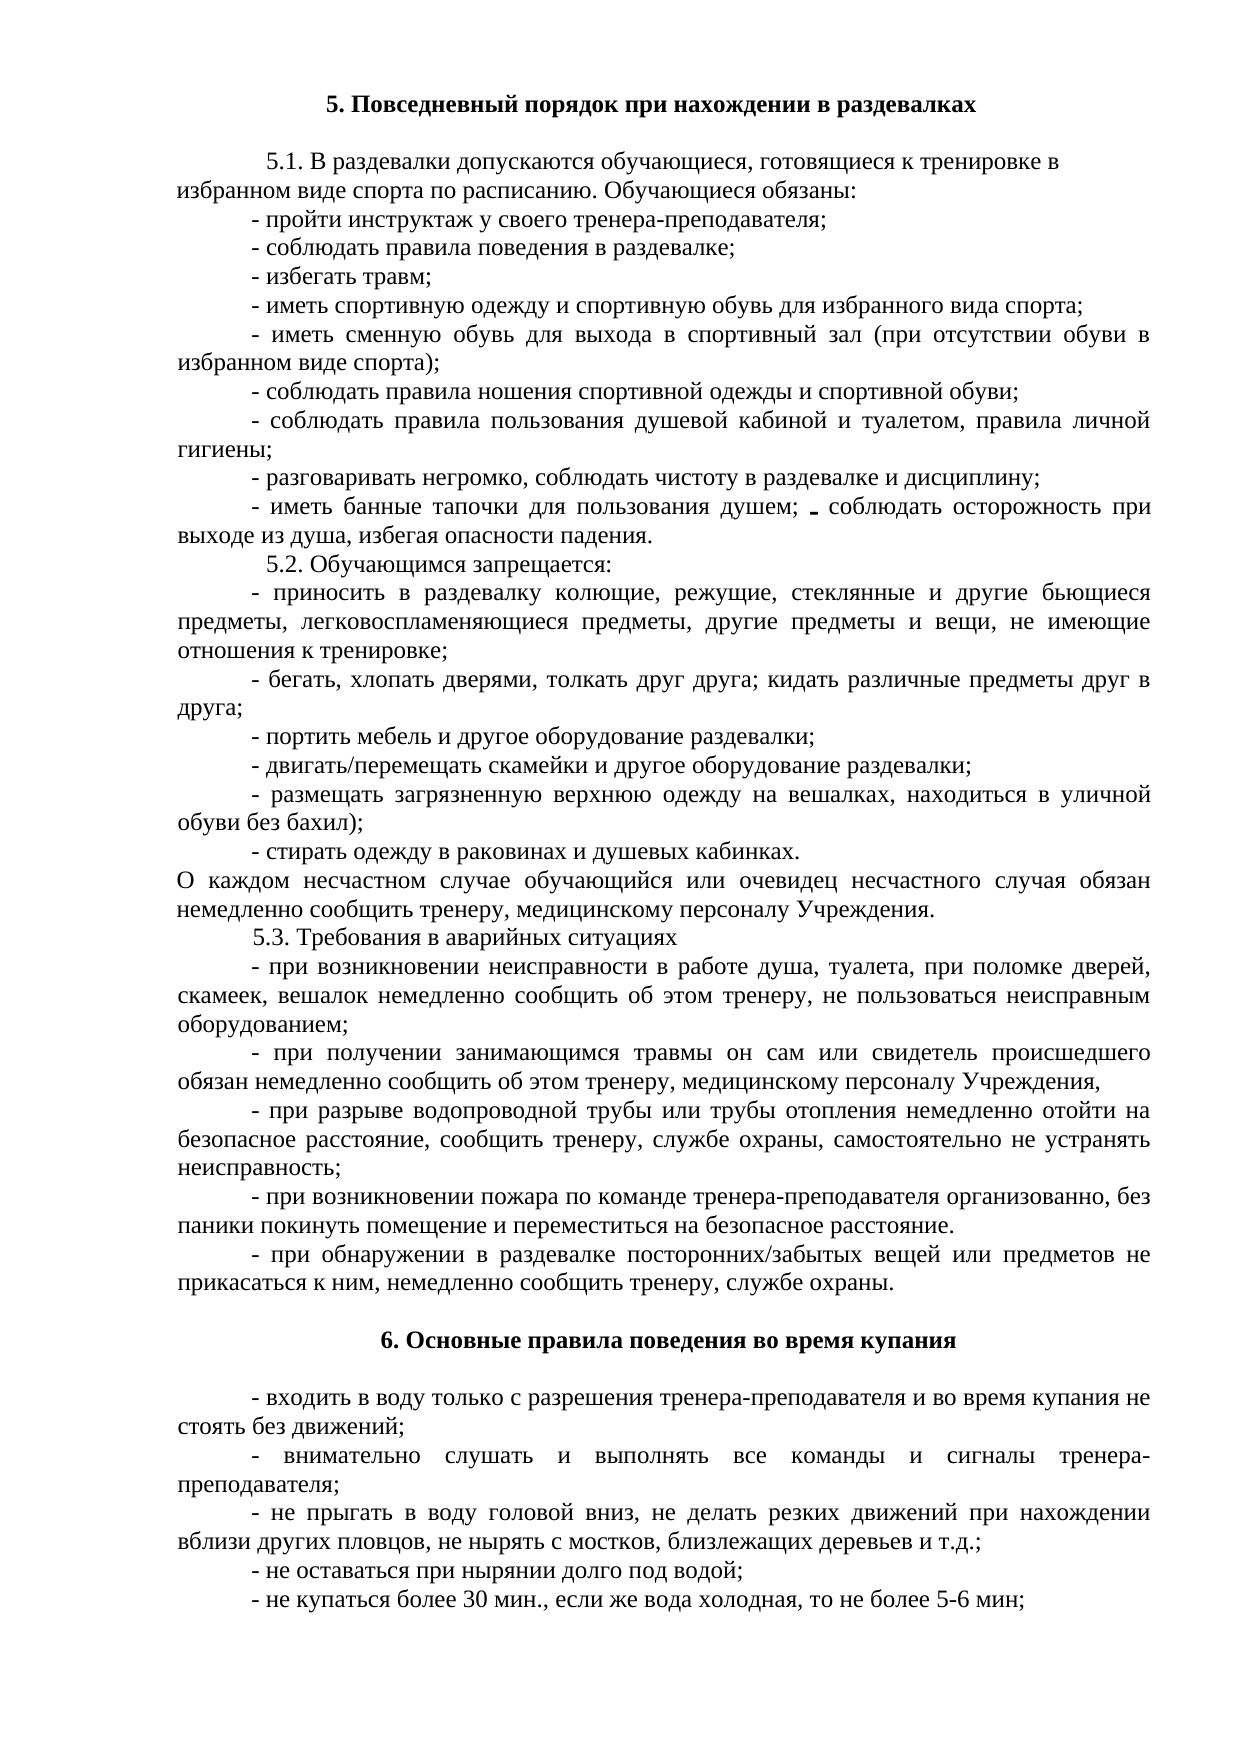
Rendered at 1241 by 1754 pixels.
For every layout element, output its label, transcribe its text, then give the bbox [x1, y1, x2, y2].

text - при обнаружении в раздевалке посторонних/забытых вещей или предметов не прикасаться к ним, немедленно сообщить тренеру, службе охраны. [177, 1239, 1152, 1296]
text - иметь банные тапочки для пользования душем; соблюдать осторожность при выходе из душа, избегая опасности падения. [177, 491, 1152, 549]
text - иметь спортивную одежду и спортивную обувь для избранного вида спорта; [251, 290, 1152, 319]
text - избегать травм; [251, 261, 1152, 290]
text - стирать одежду в раковинах и душевых кабинках. [251, 836, 1152, 865]
text - бегать, хлопать дверями, толкать друг друга; кидать различные предметы друг в друга; [177, 664, 1152, 721]
text - не оставаться при нырянии долго под водой; [177, 1555, 1152, 1584]
text 6. Основные правила поведения во время купания [380, 1325, 1152, 1354]
text - приносить в раздевалку колющие, режущие, стеклянные и другие бьющиеся предметы, легковоспламеняющиеся предметы, другие предметы и вещи, не имеющие отношения к тренировке; [177, 577, 1152, 664]
text - двигать/перемещать скамейки и другое оборудование раздевалки; [251, 750, 1152, 779]
text - не купаться более 30 мин., если же вода холодная, то не более 5-6 мин; [177, 1584, 1152, 1612]
text О каждом несчастном случае обучающийся или очевидец несчастного случая обязан немедленно сообщить тренеру, медицинскому персоналу Учреждения. [176, 865, 1152, 922]
text - соблюдать правила пользования душевой кабиной и туалетом, правила личной гигиены; [177, 405, 1152, 462]
text 5.3. Требования в аварийных ситуациях [252, 922, 1152, 951]
text - соблюдать правила поведения в раздевалке; [251, 232, 1152, 261]
text - при возникновении неисправности в работе душа, туалета, при поломке дверей, скамеек, вешалок немедленно сообщить об этом тренеру, не пользоваться неисправным оборудованием; [177, 951, 1152, 1037]
text - соблюдать правила ношения спортивной одежды и спортивной обуви; [251, 376, 1152, 405]
text - при разрыве водопроводной трубы или трубы отопления немедленно отойти на безопасное расстояние, сообщить тренеру, службе охраны, самостоятельно не устранять неисправность; [177, 1095, 1152, 1181]
text - внимательно слушать и выполнять все команды и сигналы тренера-преподавателя; [177, 1440, 1152, 1497]
text - иметь сменную обувь для выхода в спортивный зал (при отсутствии обуви в избранном виде спорта); [177, 319, 1152, 376]
text - портить мебель и другое оборудование раздевалки; [251, 721, 1152, 750]
text - разговаривать негромко, соблюдать чистоту в раздевалке и дисциплину; [251, 462, 1152, 491]
text - входить в воду только с разрешения тренера-преподавателя и во время купания не стоять без движений; [177, 1382, 1152, 1440]
text - при получении занимающимся травмы он сам или свидетель происшедшего обязан немедленно сообщить об этом тренеру, медицинскому персоналу Учреждения, [177, 1037, 1152, 1095]
text - при возникновении пожара по команде тренера-преподавателя организованно, без паники покинуть помещение и переместиться на безопасное расстояние. [177, 1181, 1152, 1239]
text 5.1. В раздевалки допускаются обучающиеся, готовящиеся к тренировке в избранном виде спорта по расписанию. Обучающиеся обязаны: [176, 146, 1152, 204]
text 5. Повседневный порядок при нахождении в раздевалках [326, 89, 1152, 117]
text 5.2. Обучающимся запрещается: [266, 549, 1152, 577]
text - пройти инструктаж у своего тренера-преподавателя; [177, 204, 1152, 232]
text - не прыгать в воду головой вниз, не делать резких движений при нахождении вблизи других пловцов, не нырять с мостков, близлежащих деревьев и т.д.; [177, 1497, 1152, 1555]
text - размещать загрязненную верхнюю одежду на вешалках, находиться в уличной обуви без бахил); [177, 779, 1152, 836]
